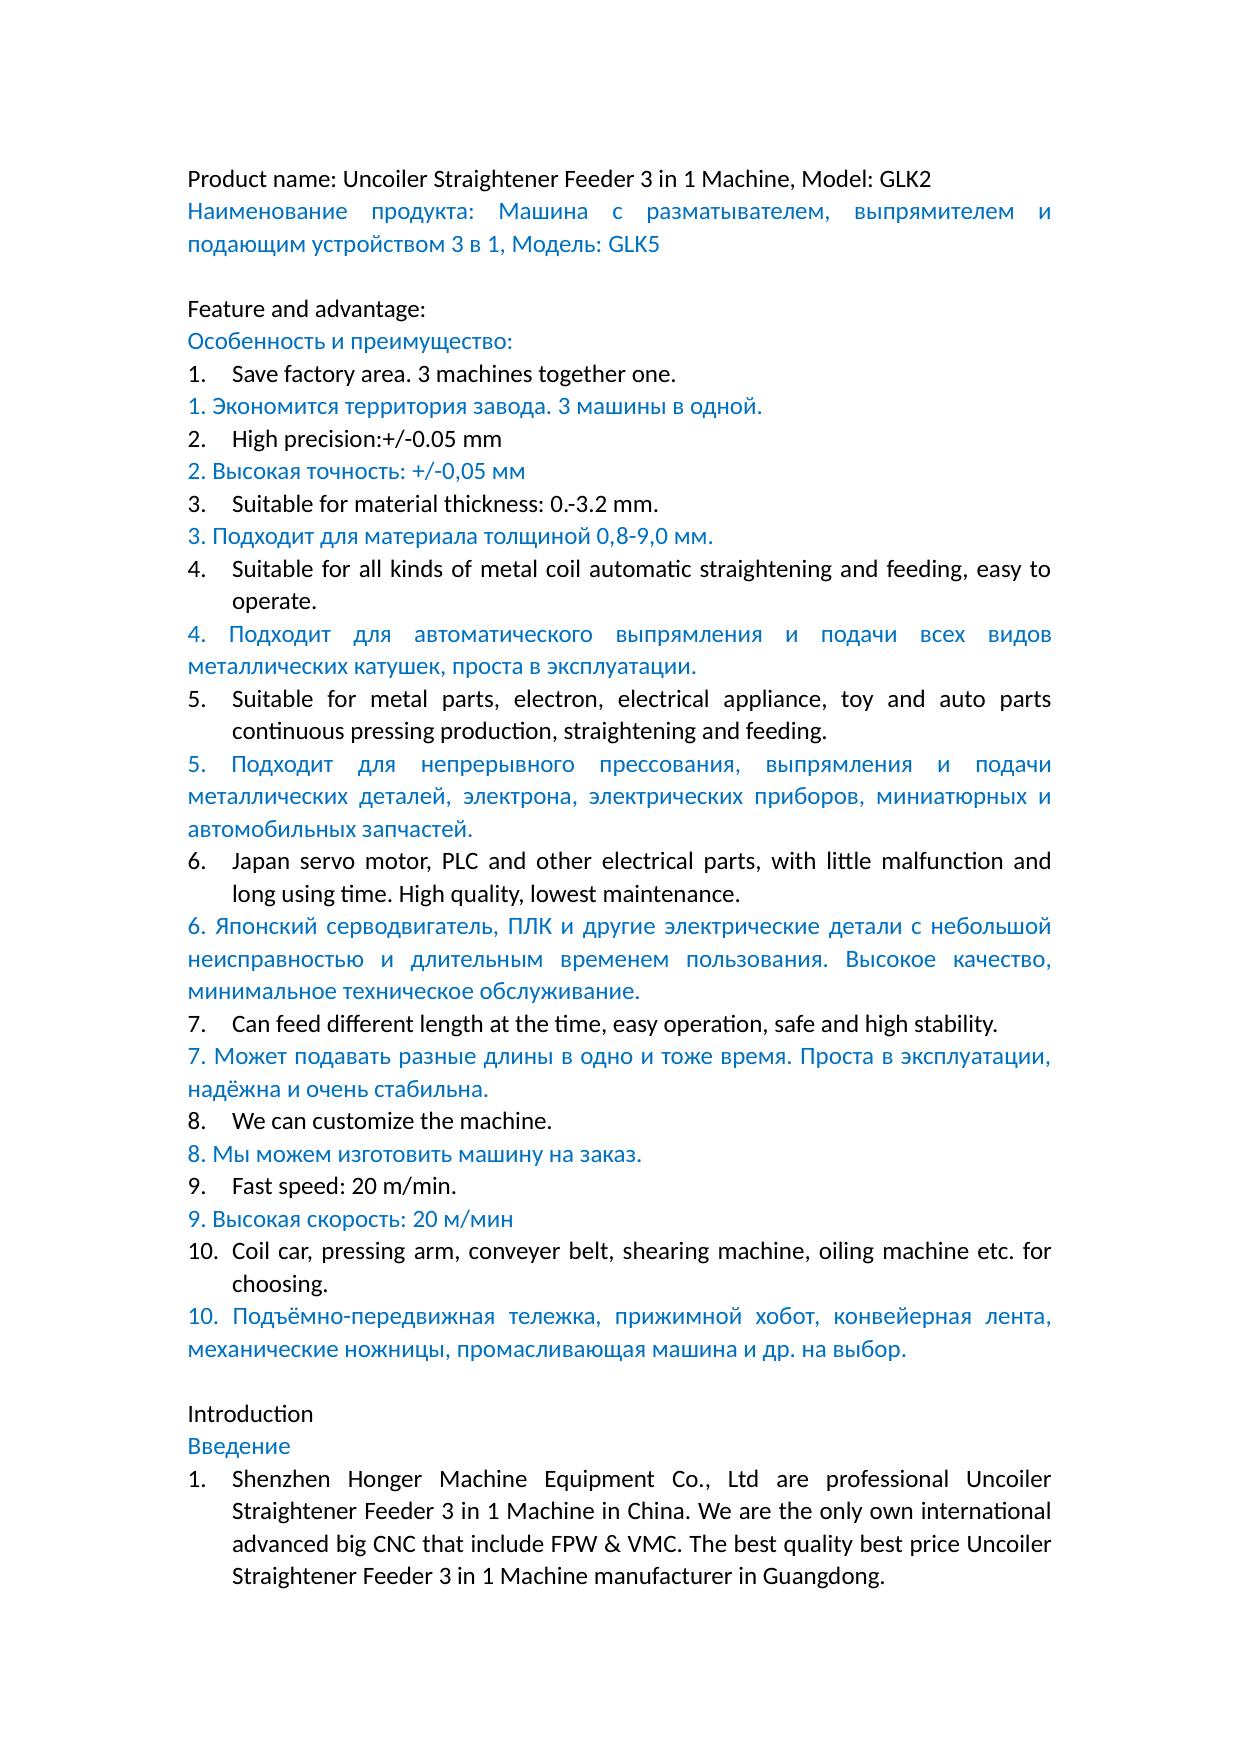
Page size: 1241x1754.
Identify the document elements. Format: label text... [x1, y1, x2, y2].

text 10. Подъёмно-передвижная тележка, прижимной хобот, конвейерная лента, механические ножницы, промасливающая машина и др. на выбор. [187, 1299, 1053, 1364]
text 3. Подходит для материала толщиной 0,8-9,0 мм. [187, 519, 1053, 552]
text Feature and advantage: [187, 292, 1053, 324]
text 7. Может подавать разные длины в одно и тоже время. Проста в эксплуатации, надёжна и очень стабильна. [187, 1039, 1053, 1104]
list Shenzhen Honger Machine Equipment Co., Ltd are professional Uncoiler Straightener Feeder 3 in 1 Machine in China. We are the only own international advanced big CNC that include FPW & VMC. The best quality best price Uncoiler Straightener Feeder 3 in 1 Machine manufacturer in Guangdong. [187, 1462, 1053, 1592]
list High precision:+/-0.05 mm [187, 422, 1053, 454]
text Product name: Uncoiler Straightener Feeder 3 in 1 Machine, Model: GLK2 [187, 162, 1053, 194]
list Suitable for all kinds of metal coil automatic straightening and feeding, easy to operate. [187, 552, 1053, 617]
text 4. Подходит для автоматического выпрямления и подачи всех видов металлических катушек, проста в эксплуатации. [187, 617, 1053, 682]
text 1. Экономится территория завода. 3 машины в одной. [187, 389, 1053, 422]
text 2. Высокая точность: +/-0,05 мм [187, 454, 1053, 487]
list Suitable for material thickness: 0.-3.2 mm. [187, 487, 1053, 519]
list Japan servo motor, PLC and other electrical parts, with little malfunction and long using time. High quality, lowest maintenance. [187, 844, 1053, 909]
text Наименование продукта: Машина с разматывателем, выпрямителем и подающим устройством 3 в 1, Модель: GLK5 [187, 194, 1053, 259]
text Особенность и преимущество: [187, 324, 1053, 357]
list Fast speed: 20 m/min. [187, 1169, 1053, 1202]
list We can customize the machine. [187, 1104, 1053, 1137]
text 5. Подходит для непрерывного прессования, выпрямления и подачи металлических деталей, электрона, электрических приборов, миниатюрных и автомобильных запчастей. [187, 747, 1053, 844]
list Can feed different length at the time, easy operation, safe and high stability. [187, 1007, 1053, 1039]
list Save factory area. 3 machines together one. [187, 357, 1053, 389]
text Введение [187, 1429, 1053, 1462]
text 8. Мы можем изготовить машину на заказ. [187, 1137, 1053, 1169]
text 6. Японский серводвигатель, ПЛК и другие электрические детали с небольшой неисправностью и длительным временем пользования. Высокое качество, минимальное техническое обслуживание. [187, 909, 1053, 1007]
text Introduction [187, 1397, 1053, 1429]
list Coil car, pressing arm, conveyer belt, shearing machine, oiling machine etc. for choosing. [187, 1234, 1053, 1299]
text 9. Высокая скорость: 20 м/мин [187, 1202, 1053, 1234]
list Suitable for metal parts, electron, electrical appliance, toy and auto parts continuous pressing production, straightening and feeding. [187, 682, 1053, 747]
